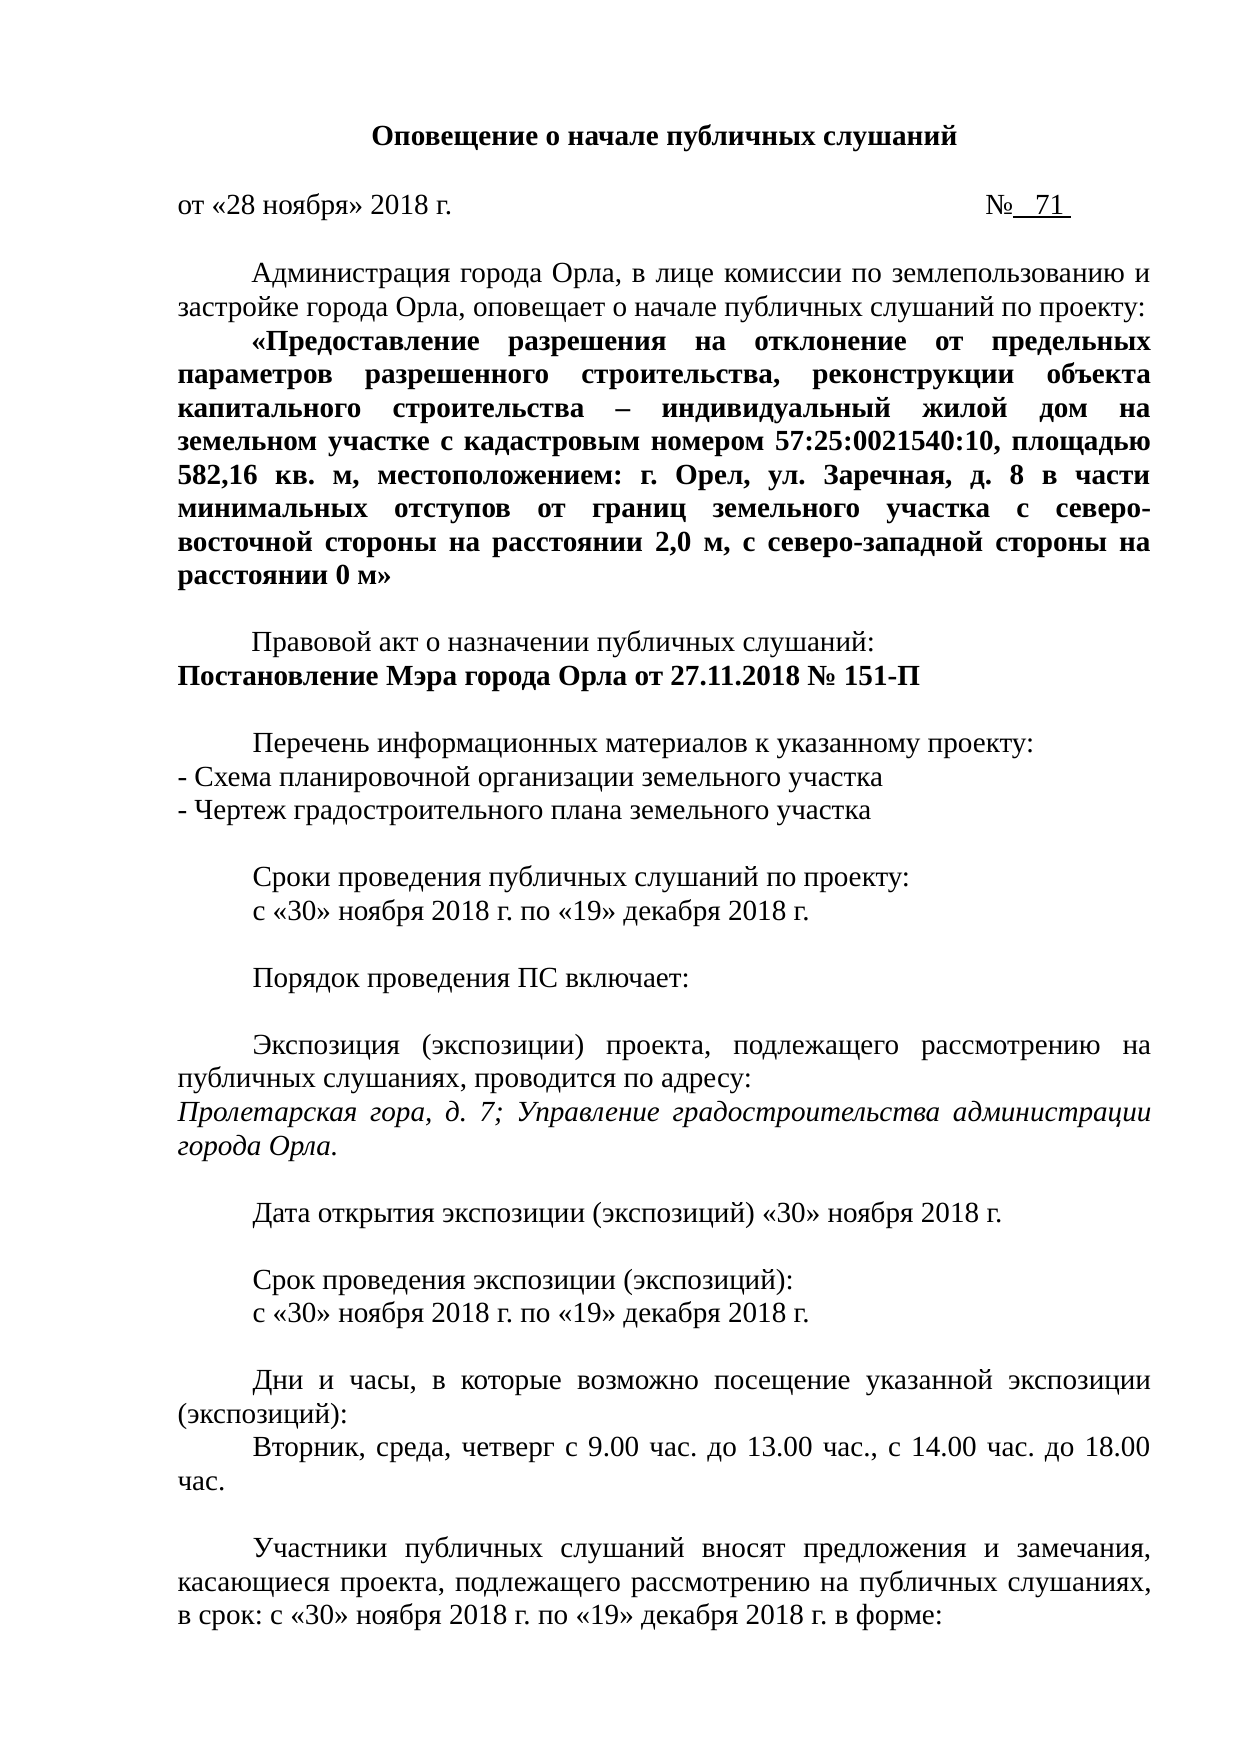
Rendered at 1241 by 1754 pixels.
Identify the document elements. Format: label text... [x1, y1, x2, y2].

text Участники публичных слушаний вносят предложения и замечания, касающиеся проекта, подлежащего рассмотрению на публичных слушаниях, в срок: с «30» ноября 2018 г. по «19» декабря 2018 г. в форме: [177, 1530, 1152, 1631]
text Правовой акт о назначении публичных слушаний: [177, 624, 1152, 658]
text Дни и часы, в которые возможно посещение указанной экспозиции (экспозиций): [177, 1362, 1152, 1429]
text с «30» ноября 2018 г. по «19» декабря 2018 г. [177, 893, 1152, 926]
text с «30» ноября 2018 г. по «19» декабря 2018 г. [177, 1295, 1152, 1329]
text Постановление Мэра города Орла от 27.11.2018 № 151-П [177, 658, 1152, 692]
text Срок проведения экспозиции (экспозиций): [177, 1262, 1152, 1295]
text - Чертеж градостроительного плана земельного участка [177, 792, 1152, 826]
text Сроки проведения публичных слушаний по проекту: [177, 859, 1152, 893]
text Вторник, среда, четверг с 9.00 час. до 13.00 час., с 14.00 час. до 18.00 час. [177, 1429, 1152, 1497]
text Порядок проведения ПС включает: [177, 960, 1152, 993]
text Оповещение о начале публичных слушаний [177, 118, 1152, 152]
text Пролетарская гора, д. 7; Управление градостроительства администрации города Орла. [177, 1094, 1152, 1161]
text Перечень информационных материалов к указанному проекту: [177, 725, 1152, 759]
text Экспозиция (экспозиции) проекта, подлежащего рассмотрению на публичных слушаниях, проводится по адресу: [177, 1027, 1152, 1094]
text - Схема планировочной организации земельного участка [177, 759, 1152, 792]
text Дата открытия экспозиции (экспозиций) «30» ноября 2018 г. [177, 1195, 1152, 1228]
text «Предоставление разрешения на отклонение от предельных параметров разрешенного строительства, реконструкции объекта капитального строительства – индивидуальный жилой дом на земельном участке с кадастровым номером 57:25:0021540:10, площадью 582,16 кв. м, местоположением: г. Орел, ул. Заречная, д. 8 в части минимальных отступов от границ земельного участка с северо-восточной стороны на расстоянии 2,0 м, с северо-западной стороны на расстоянии 0 м» [177, 323, 1152, 591]
text от «28 ноября» 2018 г. № 71 [177, 187, 1152, 220]
text Администрация города Орла, в лице комиссии по землепользованию и застройке города Орла, оповещает о начале публичных слушаний по проекту: [177, 256, 1152, 323]
